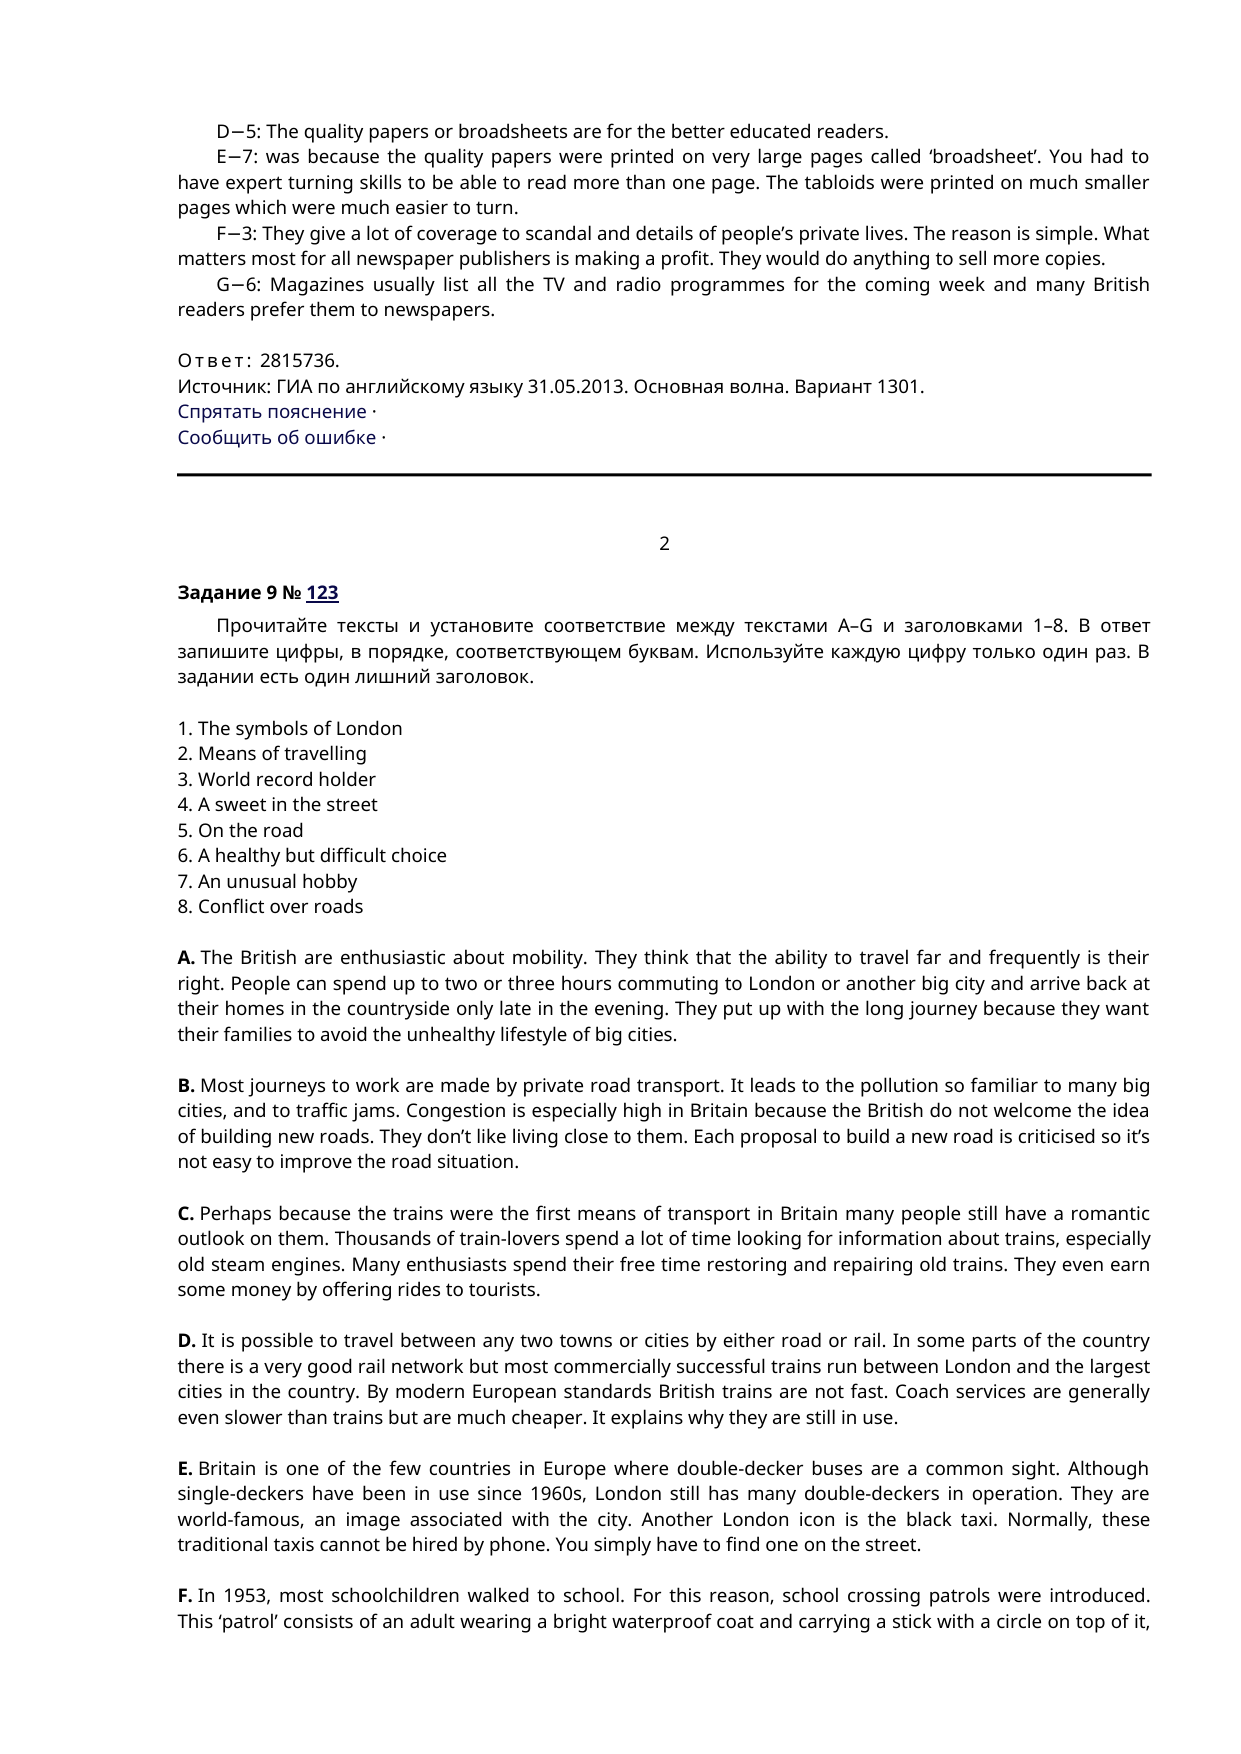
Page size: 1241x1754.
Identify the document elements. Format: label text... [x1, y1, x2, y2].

text D. It is possible to travel between any two towns or cities by either road or rail. In some parts of the country there is a very good rail network but most commercially successful trains run between London and the largest cities in the country. By modern European standards British trains are not fast. Coach services are generally even slower than trains but are much cheaper. It explains why they are still in use. [177, 1327, 1152, 1429]
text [177, 1583, 1152, 1634]
text Спрятать пояснение · [177, 399, 1152, 424]
text 5. On the road [177, 817, 1152, 842]
text 8. Conflict over roads [177, 893, 1152, 919]
text 2. Means of travelling [177, 740, 1152, 766]
text Задание 9 № 123 [177, 579, 1152, 605]
text 6. A healthy but difficult choice [177, 842, 1152, 868]
text Сообщить об ошибке · [177, 424, 1152, 450]
text G−6: Magazines usually list all the TV and radio programmes for the coming week and many British readers prefer them to newspapers. [177, 271, 1152, 322]
text Ответ: 2815736. [177, 348, 1152, 373]
text 3. World record holder [177, 766, 1152, 791]
text 1. The symbols of London [177, 715, 1152, 740]
text B. Most journeys to work are made by private road transport. It leads to the pollution so familiar to many big cities, and to traffic jams. Congestion is especially high in Britain because the British do not welcome the idea of building new roads. They don’t like living close to them. Each proposal to build a new road is criticised so it’s not easy to improve the road situation. [177, 1072, 1152, 1174]
text Источник: ГИА по английскому языку 31.05.2013. Основная волна. Вариант 1301. [177, 373, 1152, 399]
text C. Perhaps because the trains were the first means of transport in Britain many people still have a romantic outlook on them. Thousands of train-lovers spend a lot of time looking for information about trains, especially old steam engines. Many enthusiasts spend their free time restoring and repairing old trains. They even earn some money by offering rides to tourists. [177, 1200, 1152, 1302]
text E. Britain is one of the few countries in Europe where double-decker buses are a common sight. Although single-deckers have been in use since 1960s, London still has many double-deckers in operation. They are world-famous, an image associated with the city. Another London icon is the black taxi. Normally, these traditional taxis cannot be hired by phone. You simply have to find one on the street. [177, 1455, 1152, 1557]
text D−5: The quality papers or broadsheets are for the better educated readers. [177, 118, 1152, 144]
text E−7: was because the quality papers were printed on very large pages called ‘broadsheet’. You had to have expert turning skills to be able to read more than one page. The tabloids were printed on much smaller pages which were much easier to turn. [177, 144, 1152, 220]
text A. The British are enthusiastic about mobility. They think that the ability to travel far and frequently is their right. People can spend up to two or three hours commuting to London or another big city and arrive back at their homes in the countryside only late in the evening. They put up with the long journey because they want their families to avoid the unhealthy lifestyle of big cities. [177, 944, 1152, 1047]
text Прочитайте тексты и установите соответствие между текстами А–G и заголовками 1–8. В ответ запишите цифры, в порядке, соответствующем буквам. Используйте каждую цифру только один раз. В задании есть один лишний заголовок. [177, 613, 1152, 689]
text 7. An unusual hobby [177, 868, 1152, 893]
text 2 [177, 525, 1152, 556]
text F−3: They give a lot of coverage to scandal and details of people’s private lives. The reason is simple. What matters most for all newspaper publishers is making a profit. They would do anything to sell more copies. [177, 220, 1152, 271]
text 4. A sweet in the street [177, 791, 1152, 817]
